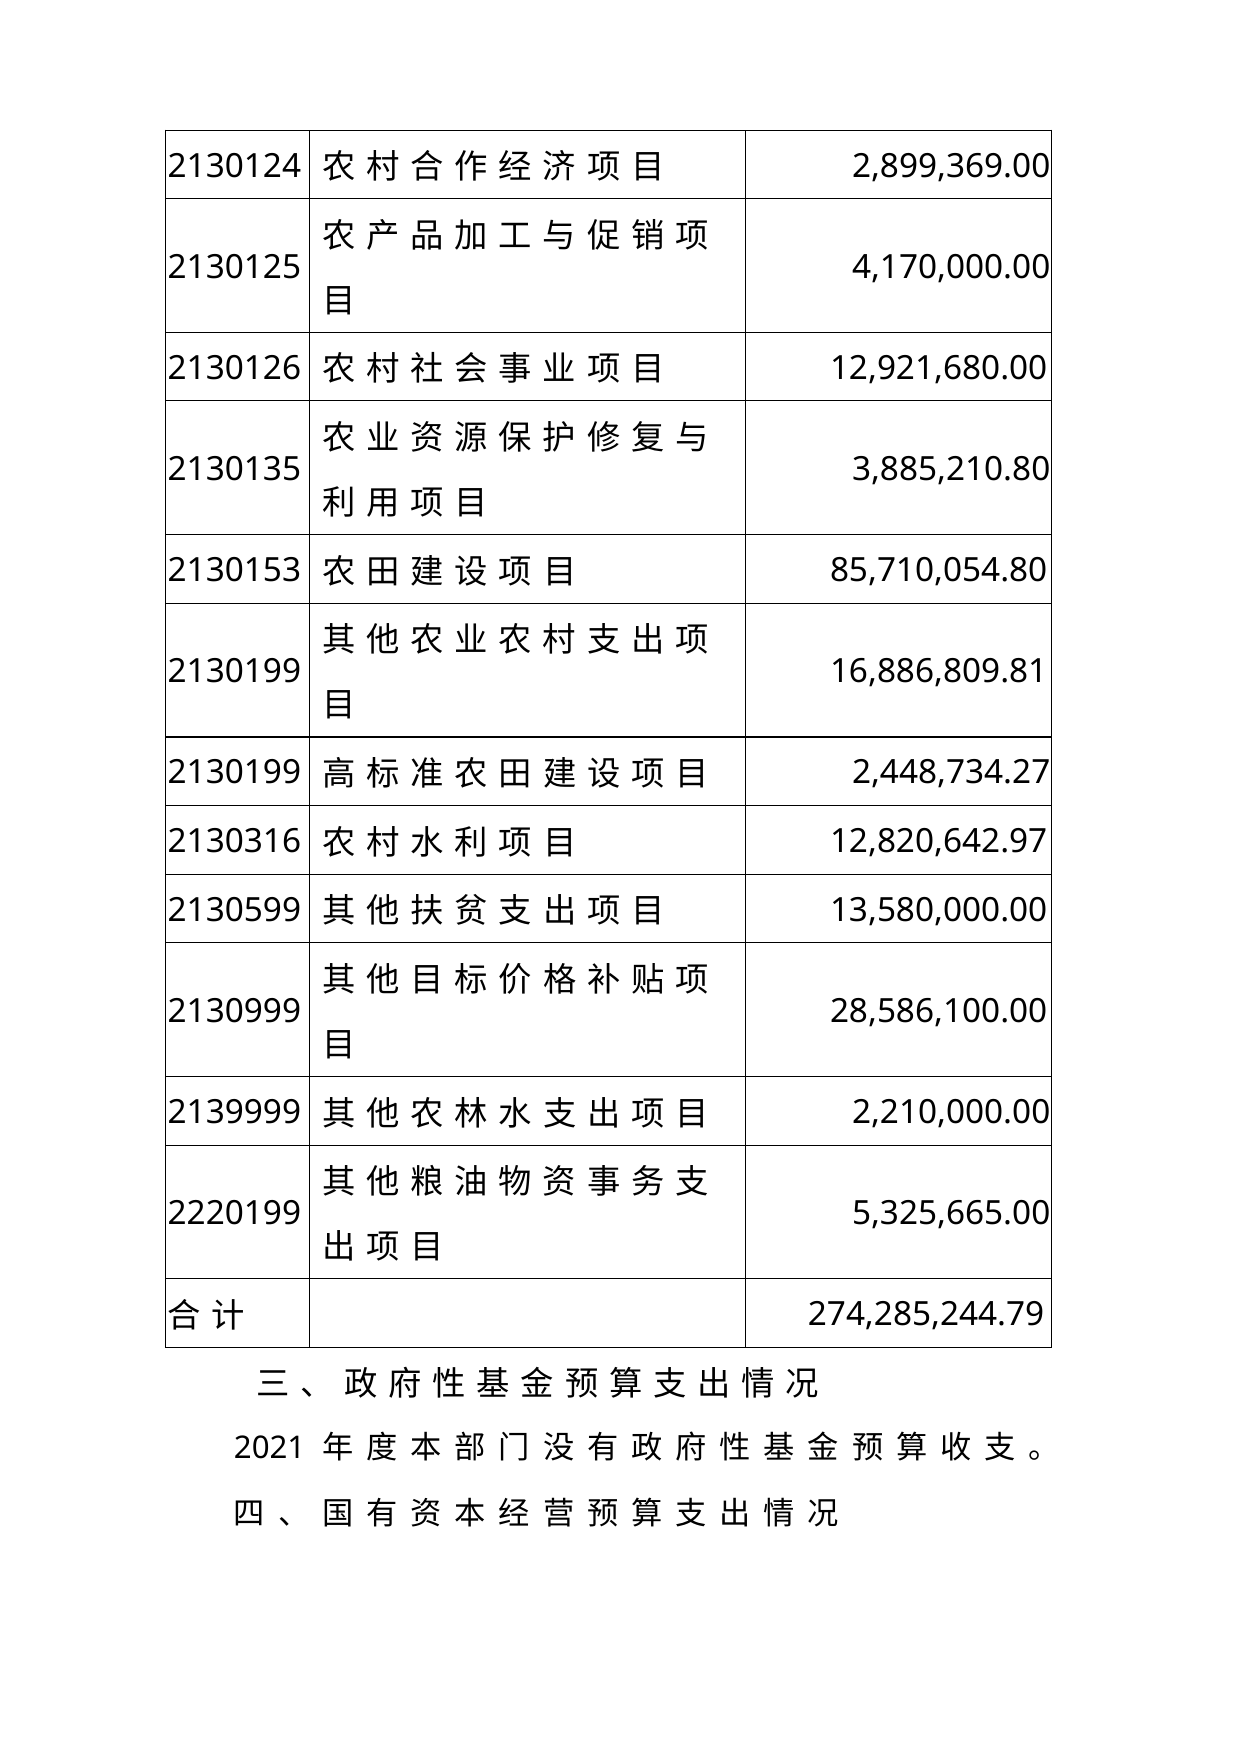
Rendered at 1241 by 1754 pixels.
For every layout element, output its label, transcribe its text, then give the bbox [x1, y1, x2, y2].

table_cell 28,586,100.00 [746, 943, 1051, 1076]
table_cell 2130199 [166, 738, 309, 805]
table_cell 2,210,000.00 [746, 1077, 1051, 1144]
table_cell 其他粮油物资事务支出项目 [310, 1146, 745, 1278]
table_cell [310, 1279, 745, 1347]
table_cell 13,580,000.00 [746, 875, 1051, 942]
table_cell 高标准农田建设项目 [310, 738, 745, 805]
table_cell 农田建设项目 [310, 535, 745, 603]
table_cell 2130999 [166, 943, 309, 1076]
table_cell 2130153 [166, 535, 309, 603]
table_cell 85,710,054.80 [746, 535, 1051, 603]
table_cell 2130316 [166, 806, 309, 874]
text 四、国有资本经营预算支出情况 [167, 1478, 1073, 1543]
text 2021年度本部门没有政府性基金预算收支。 [167, 1413, 1073, 1478]
table_cell 2130199 [166, 604, 309, 736]
table_cell 2130124 [166, 131, 309, 198]
table_cell 农产品加工与促销项目 [310, 199, 745, 332]
table_cell 2130125 [166, 199, 309, 332]
table_cell 5,325,665.00 [746, 1146, 1051, 1278]
table_cell 其他农业农村支出项目 [310, 604, 745, 736]
table_cell 2130135 [166, 401, 309, 534]
table_cell 2139999 [166, 1077, 309, 1144]
table_cell 16,886,809.81 [746, 604, 1051, 736]
table_cell 2,899,369.00 [746, 131, 1051, 198]
table_cell 12,820,642.97 [746, 806, 1051, 874]
table_cell 12,921,680.00 [746, 333, 1051, 400]
table_cell 农业资源保护修复与利用项目 [310, 401, 745, 534]
table_cell 2130599 [166, 875, 309, 942]
table_cell 农村社会事业项目 [310, 333, 745, 400]
table_cell 2130126 [166, 333, 309, 400]
table_cell 合计 [166, 1279, 309, 1347]
table_cell 4,170,000.00 [746, 199, 1051, 332]
table_cell 2,448,734.27 [746, 738, 1051, 805]
table_cell 2220199 [166, 1146, 309, 1278]
table_cell 274,285,244.79 [746, 1279, 1051, 1347]
table_cell 其他扶贫支出项目 [310, 875, 745, 942]
table_cell 其他农林水支出项目 [310, 1077, 745, 1144]
table_cell 其他目标价格补贴项目 [310, 943, 745, 1076]
table_cell 农村水利项目 [310, 806, 745, 874]
table_cell 农村合作经济项目 [310, 131, 745, 198]
list 三、政府性基金预算支出情况 [167, 1348, 1073, 1413]
table_cell 3,885,210.80 [746, 401, 1051, 534]
